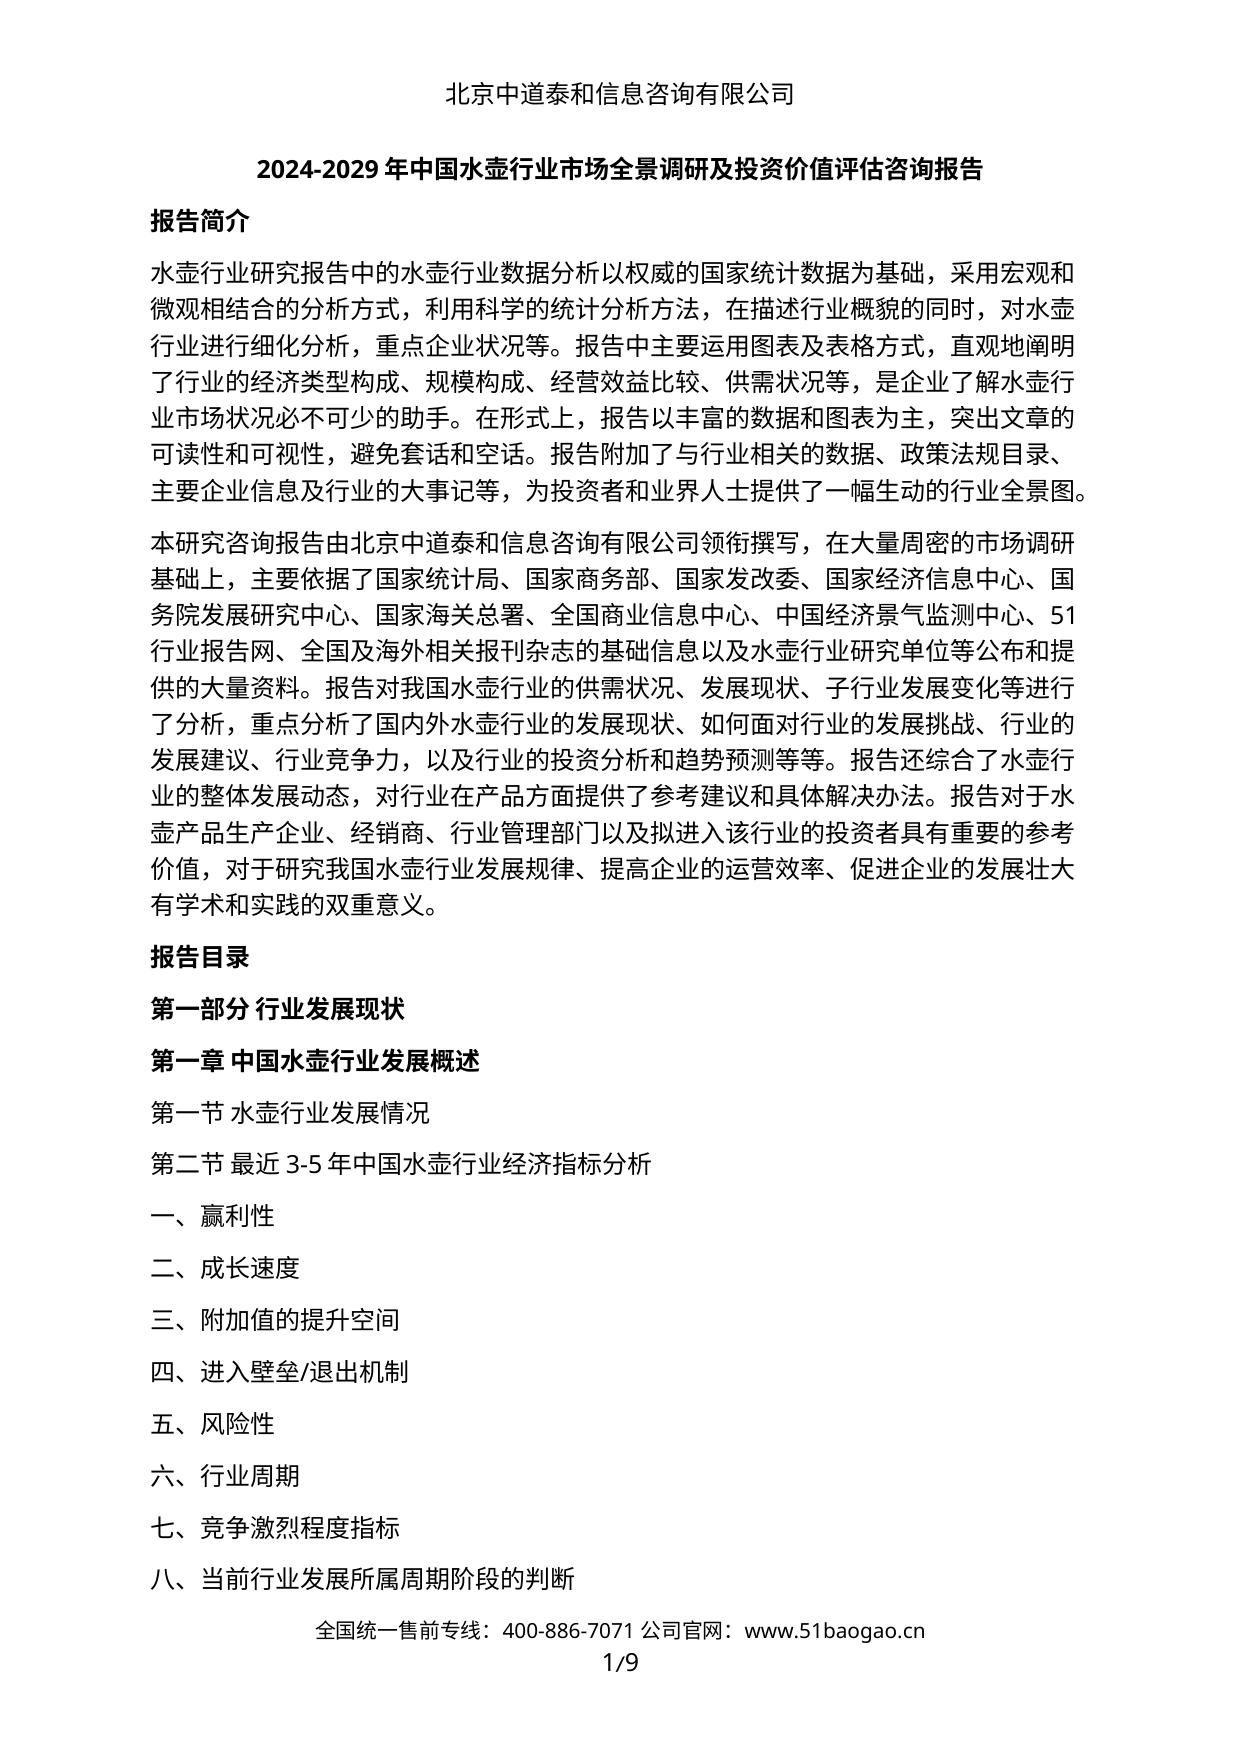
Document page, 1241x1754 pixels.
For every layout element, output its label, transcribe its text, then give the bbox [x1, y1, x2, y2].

text 二、成长速度 [150, 1249, 1090, 1285]
text 四、进入壁垒/退出机制 [150, 1352, 1090, 1389]
text 2024-2029年中国水壶行业市场全景调研及投资价值评估咨询报告 [150, 150, 1090, 186]
text 三、附加值的提升空间 [150, 1301, 1090, 1337]
text 第二节 最近3-5年中国水壶行业经济指标分析 [150, 1145, 1090, 1181]
text 一、赢利性 [150, 1197, 1090, 1233]
text 水壶行业研究报告中的水壶行业数据分析以权威的国家统计数据为基础，采用宏观和微观相结合的分析方式，利用科学的统计分析方法，在描述行业概貌的同时，对水壶行业进行细化分析，重点企业状况等。报告中主要运用图表及表格方式，直观地阐明了行业的经济类型构成、规模构成、经营效益比较、供需状况等，是企业了解水壶行业市场状况必不可少的助手。在形式上，报告以丰富的数据和图表为主，突出文章的可读性和可视性，避免套话和空话。报告附加了与行业相关的数据、政策法规目录、主要企业信息及行业的大事记等，为投资者和业界人士提供了一幅生动的行业全景图。 [150, 254, 1090, 507]
text 六、行业周期 [150, 1456, 1090, 1492]
text 八、当前行业发展所属周期阶段的判断 [150, 1560, 1090, 1596]
text 报告简介 [150, 202, 1090, 238]
text 五、风险性 [150, 1404, 1090, 1441]
text 报告目录 [150, 937, 1090, 974]
text 第一章 中国水壶行业发展概述 [150, 1041, 1090, 1077]
text 七、竞争激烈程度指标 [150, 1508, 1090, 1544]
text 第一部分 行业发展现状 [150, 989, 1090, 1026]
text 第一节 水壶行业发展情况 [150, 1093, 1090, 1129]
text 本研究咨询报告由北京中道泰和信息咨询有限公司领衔撰写，在大量周密的市场调研基础上，主要依据了国家统计局、国家商务部、国家发改委、国家经济信息中心、国务院发展研究中心、国家海关总署、全国商业信息中心、中国经济景气监测中心、51行业报告网、全国及海外相关报刊杂志的基础信息以及水壶行业研究单位等公布和提供的大量资料。报告对我国水壶行业的供需状况、发展现状、子行业发展变化等进行了分析，重点分析了国内外水壶行业的发展现状、如何面对行业的发展挑战、行业的发展建议、行业竞争力，以及行业的投资分析和趋势预测等等。报告还综合了水壶行业的整体发展动态，对行业在产品方面提供了参考建议和具体解决办法。报告对于水壶产品生产企业、经销商、行业管理部门以及拟进入该行业的投资者具有重要的参考价值，对于研究我国水壶行业发展规律、提高企业的运营效率、促进企业的发展壮大有学术和实践的双重意义。 [150, 523, 1090, 922]
